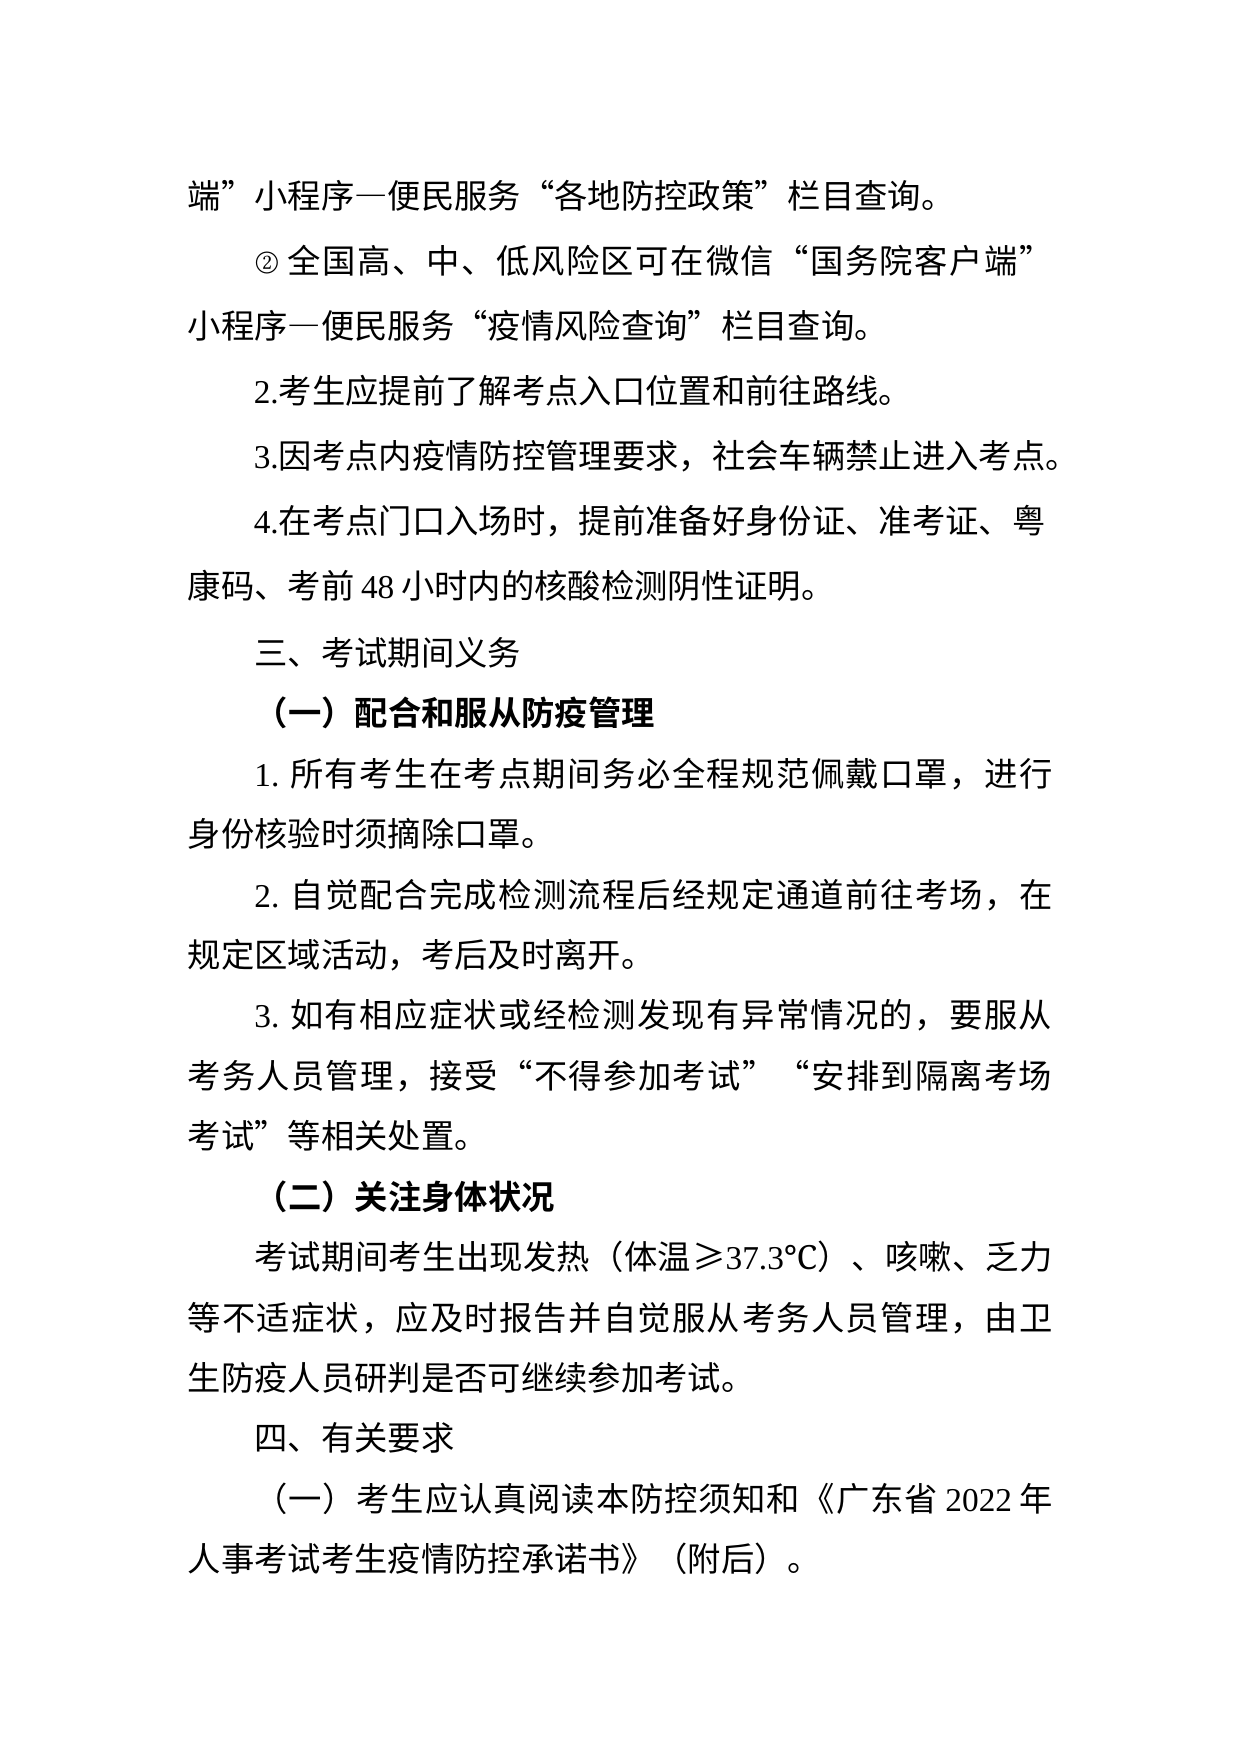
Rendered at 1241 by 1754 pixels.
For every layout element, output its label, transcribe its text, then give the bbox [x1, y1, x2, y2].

text （一）考生应认真阅读本防控须知和《广东省2022年人事考试考生疫情防控承诺书》（附后）。 [187, 1463, 1053, 1584]
text 2.考生应提前了解考点入口位置和前往路线。 [187, 357, 1053, 422]
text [187, 162, 1053, 227]
text 4.在考点门口入场时，提前准备好身份证、准考证、粤康码、考前48小时内的核酸检测阴性证明。 [187, 487, 1053, 617]
text ②全国高、中、低风险区可在微信“国务院客户端”小程序—便民服务“疫情风险查询”栏目查询。 [187, 227, 1053, 357]
text 2. 自觉配合完成检测流程后经规定通道前往考场，在规定区域活动，考后及时离开。 [187, 859, 1053, 979]
text （二）关注身体状况 [187, 1161, 1053, 1221]
text 三、考试期间义务 [187, 617, 1053, 677]
text 四、有关要求 [187, 1402, 1053, 1463]
text 3. 如有相应症状或经检测发现有异常情况的，要服从考务人员管理，接受“不得参加考试”“安排到隔离考场考试”等相关处置。 [187, 979, 1053, 1161]
text 考试期间考生出现发热（体温≥37.3℃）、咳嗽、乏力等不适症状，应及时报告并自觉服从考务人员管理，由卫生防疫人员研判是否可继续参加考试。 [187, 1221, 1053, 1402]
text 3.因考点内疫情防控管理要求，社会车辆禁止进入考点。 [187, 422, 1053, 487]
text 1. 所有考生在考点期间务必全程规范佩戴口罩，进行身份核验时须摘除口罩。 [187, 738, 1053, 859]
text （一）配合和服从防疫管理 [187, 677, 1053, 738]
